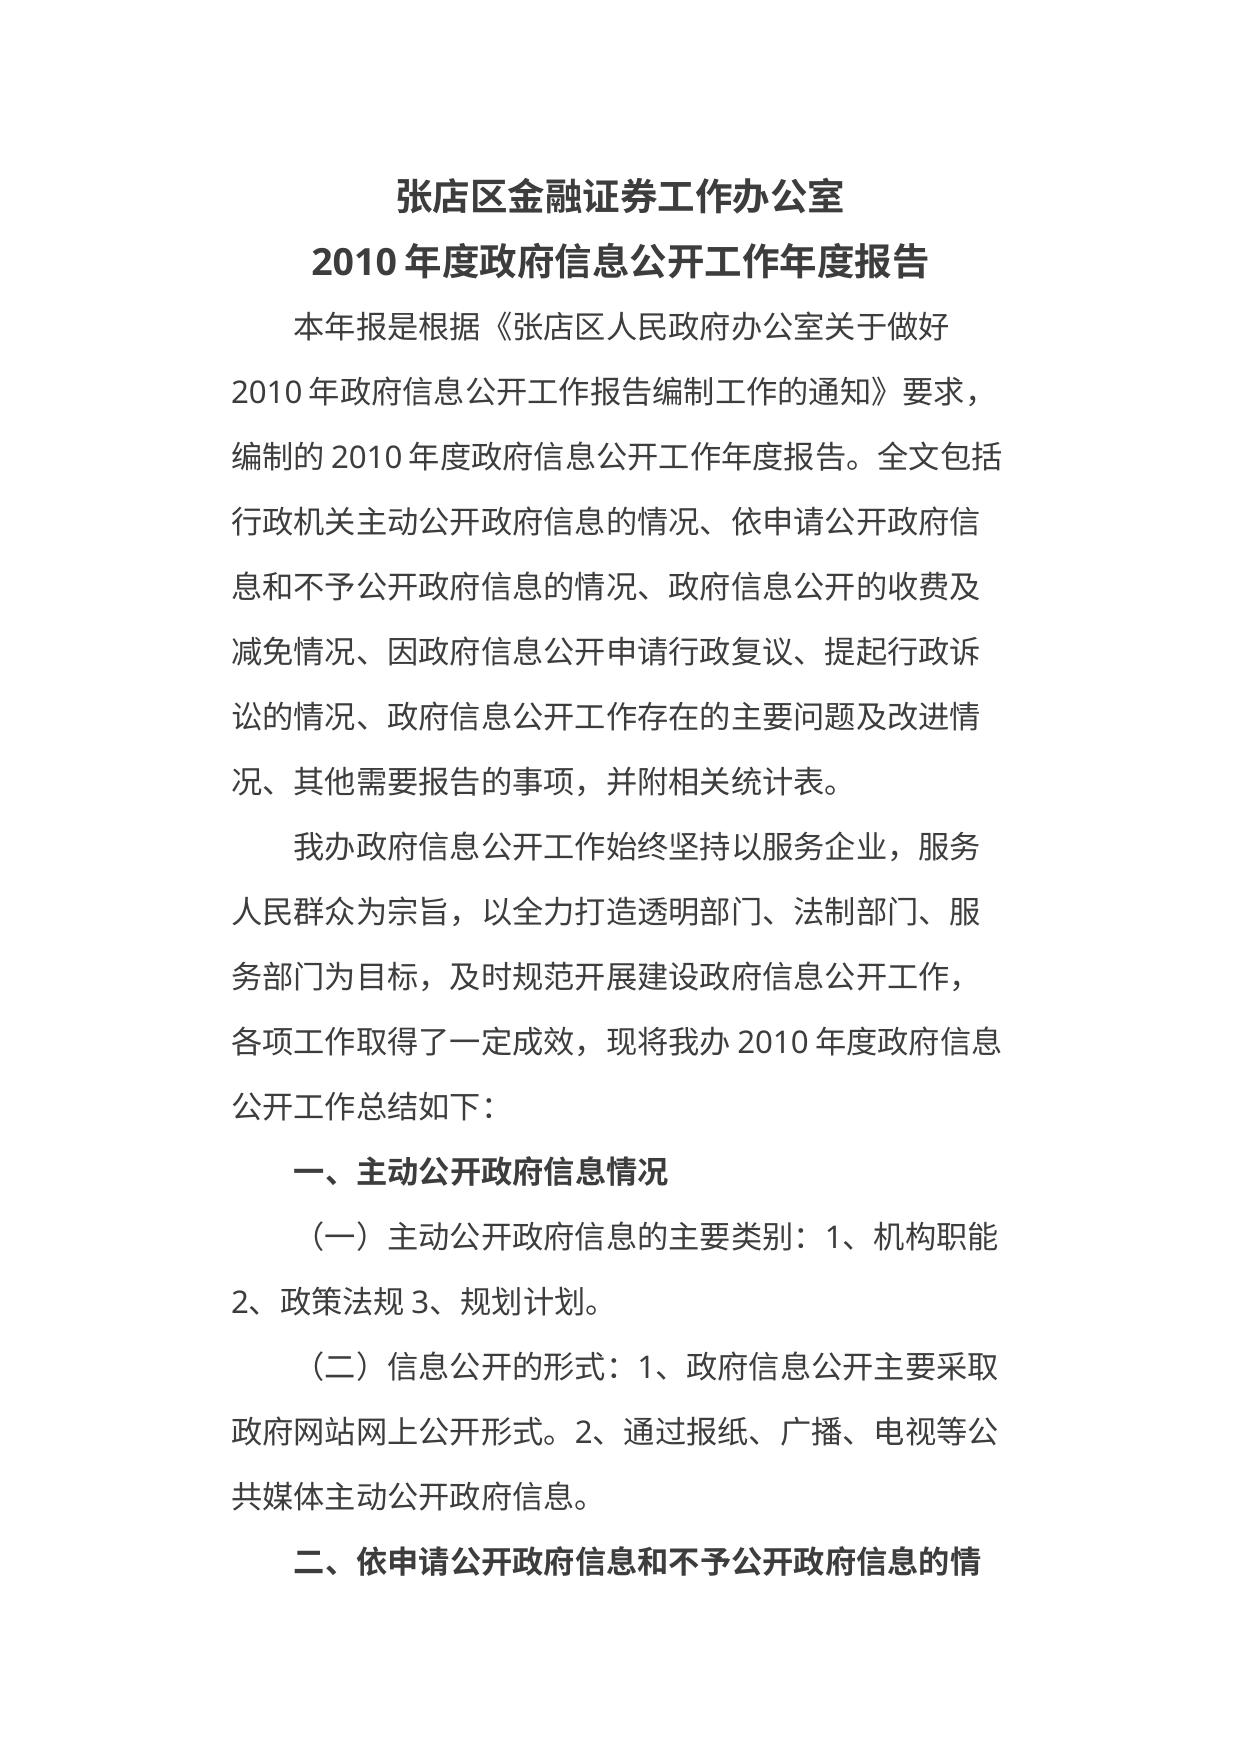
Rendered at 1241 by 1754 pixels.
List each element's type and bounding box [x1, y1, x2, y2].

table_header [231, 162, 1009, 1592]
